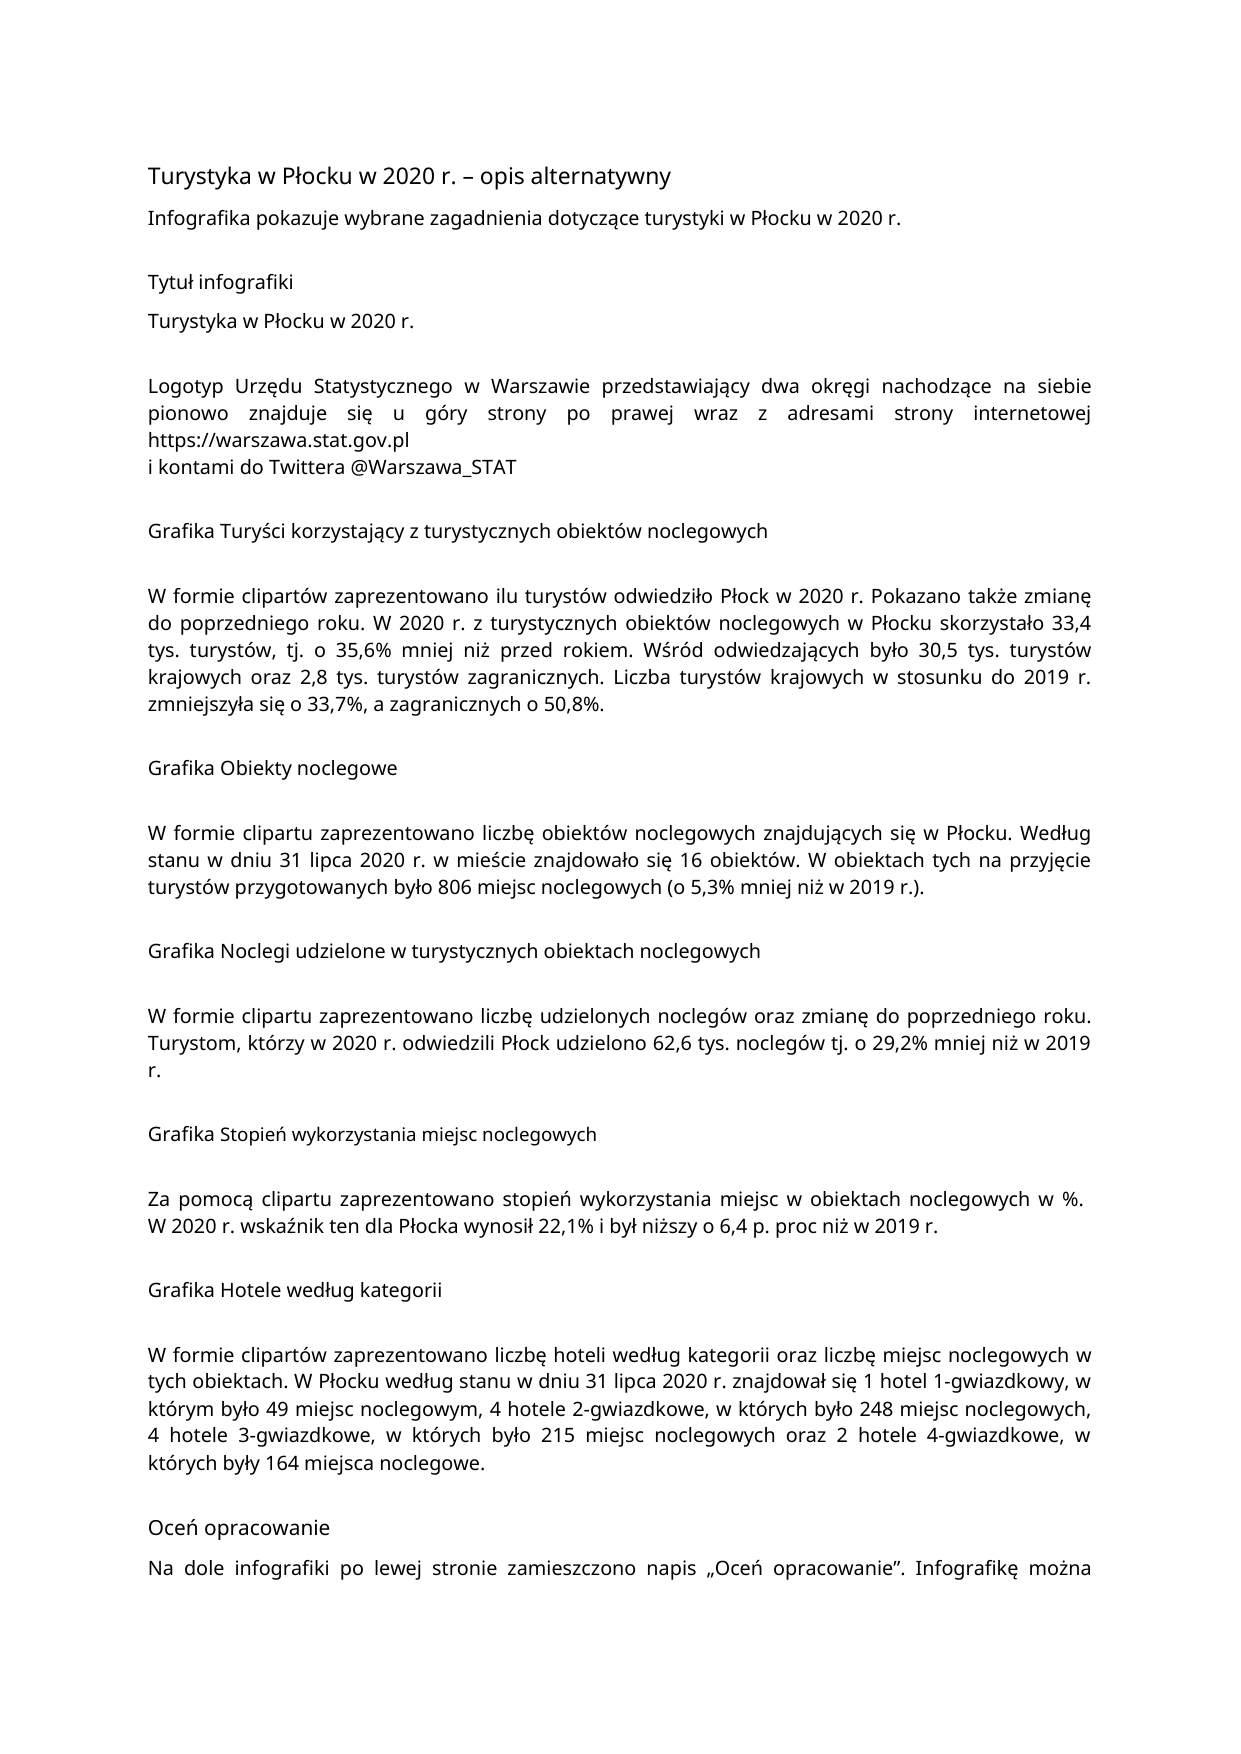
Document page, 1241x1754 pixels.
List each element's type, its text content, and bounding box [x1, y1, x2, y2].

text Grafika Noclegi udzielone w turystycznych obiektach noclegowych [148, 937, 1093, 964]
text W formie clipartów zaprezentowano liczbę hoteli według kategorii oraz liczbę miejsc noclegowych w tych obiektach. W Płocku według stanu w dniu 31 lipca 2020 r. znajdował się 1 hotel 1-gwiazdkowy, w którym było 49 miejsc noclegowym, 4 hotele 2-gwiazdkowe, w których było 248 miejsc noclegowych, 4 hotele 3-gwiazdkowe, w których było 215 miejsc noclegowych oraz 2 hotele 4-gwiazdkowe, w których były 164 miejsca noclegowe. [148, 1341, 1093, 1476]
text Grafika Stopień wykorzystania miejsc noclegowych [148, 1120, 1093, 1147]
text Turystyka w Płocku w 2020 r. – opis alternatywny [148, 160, 1093, 191]
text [148, 1554, 1093, 1581]
text Grafika Turyści korzystający z turystycznych obiektów noclegowych [148, 518, 1093, 545]
text Oceń opracowanie [148, 1513, 1093, 1542]
text Turystyka w Płocku w 2020 r. [148, 308, 1093, 335]
text Infografika pokazuje wybrane zagadnienia dotyczące turystyki w Płocku w 2020 r. [148, 204, 1093, 231]
text Grafika Obiekty noclegowe [148, 754, 1093, 782]
text Za pomocą clipartu zaprezentowano stopień wykorzystania miejsc w obiektach noclegowych w %. W 2020 r. wskaźnik ten dla Płocka wynosił 22,1% i był niższy o 6,4 p. proc niż w 2019 r. [148, 1185, 1093, 1239]
text W formie clipartów zaprezentowano ilu turystów odwiedziło Płock w 2020 r. Pokazano także zmianę do poprzedniego roku. W 2020 r. z turystycznych obiektów noclegowych w Płocku skorzystało 33,4 tys. turystów, tj. o 35,6% mniej niż przed rokiem. Wśród odwiedzających było 30,5 tys. turystów krajowych oraz 2,8 tys. turystów zagranicznych. Liczba turystów krajowych w stosunku do 2019 r. zmniejszyła się o 33,7%, a zagranicznych o 50,8%. [148, 582, 1093, 717]
text Logotyp Urzędu Statystycznego w Warszawie przedstawiający dwa okręgi nachodzące na siebie pionowo znajduje się u góry strony po prawej wraz z adresami strony internetowej https://warszawa.stat.gov.pl i kontami do Twittera @Warszawa_STAT [148, 372, 1093, 480]
text Tytuł infografiki [148, 268, 1093, 295]
text W formie clipartu zaprezentowano liczbę obiektów noclegowych znajdujących się w Płocku. Według stanu w dniu 31 lipca 2020 r. w mieście znajdowało się 16 obiektów. W obiektach tych na przyjęcie turystów przygotowanych było 806 miejsc noclegowych (o 5,3% mniej niż w 2019 r.). [148, 819, 1093, 900]
text W formie clipartu zaprezentowano liczbę udzielonych noclegów oraz zmianę do poprzedniego roku. Turystom, którzy w 2020 r. odwiedzili Płock udzielono 62,6 tys. noclegów tj. o 29,2% mniej niż w 2019 r. [148, 1002, 1093, 1083]
text Grafika Hotele według kategorii [148, 1276, 1093, 1303]
